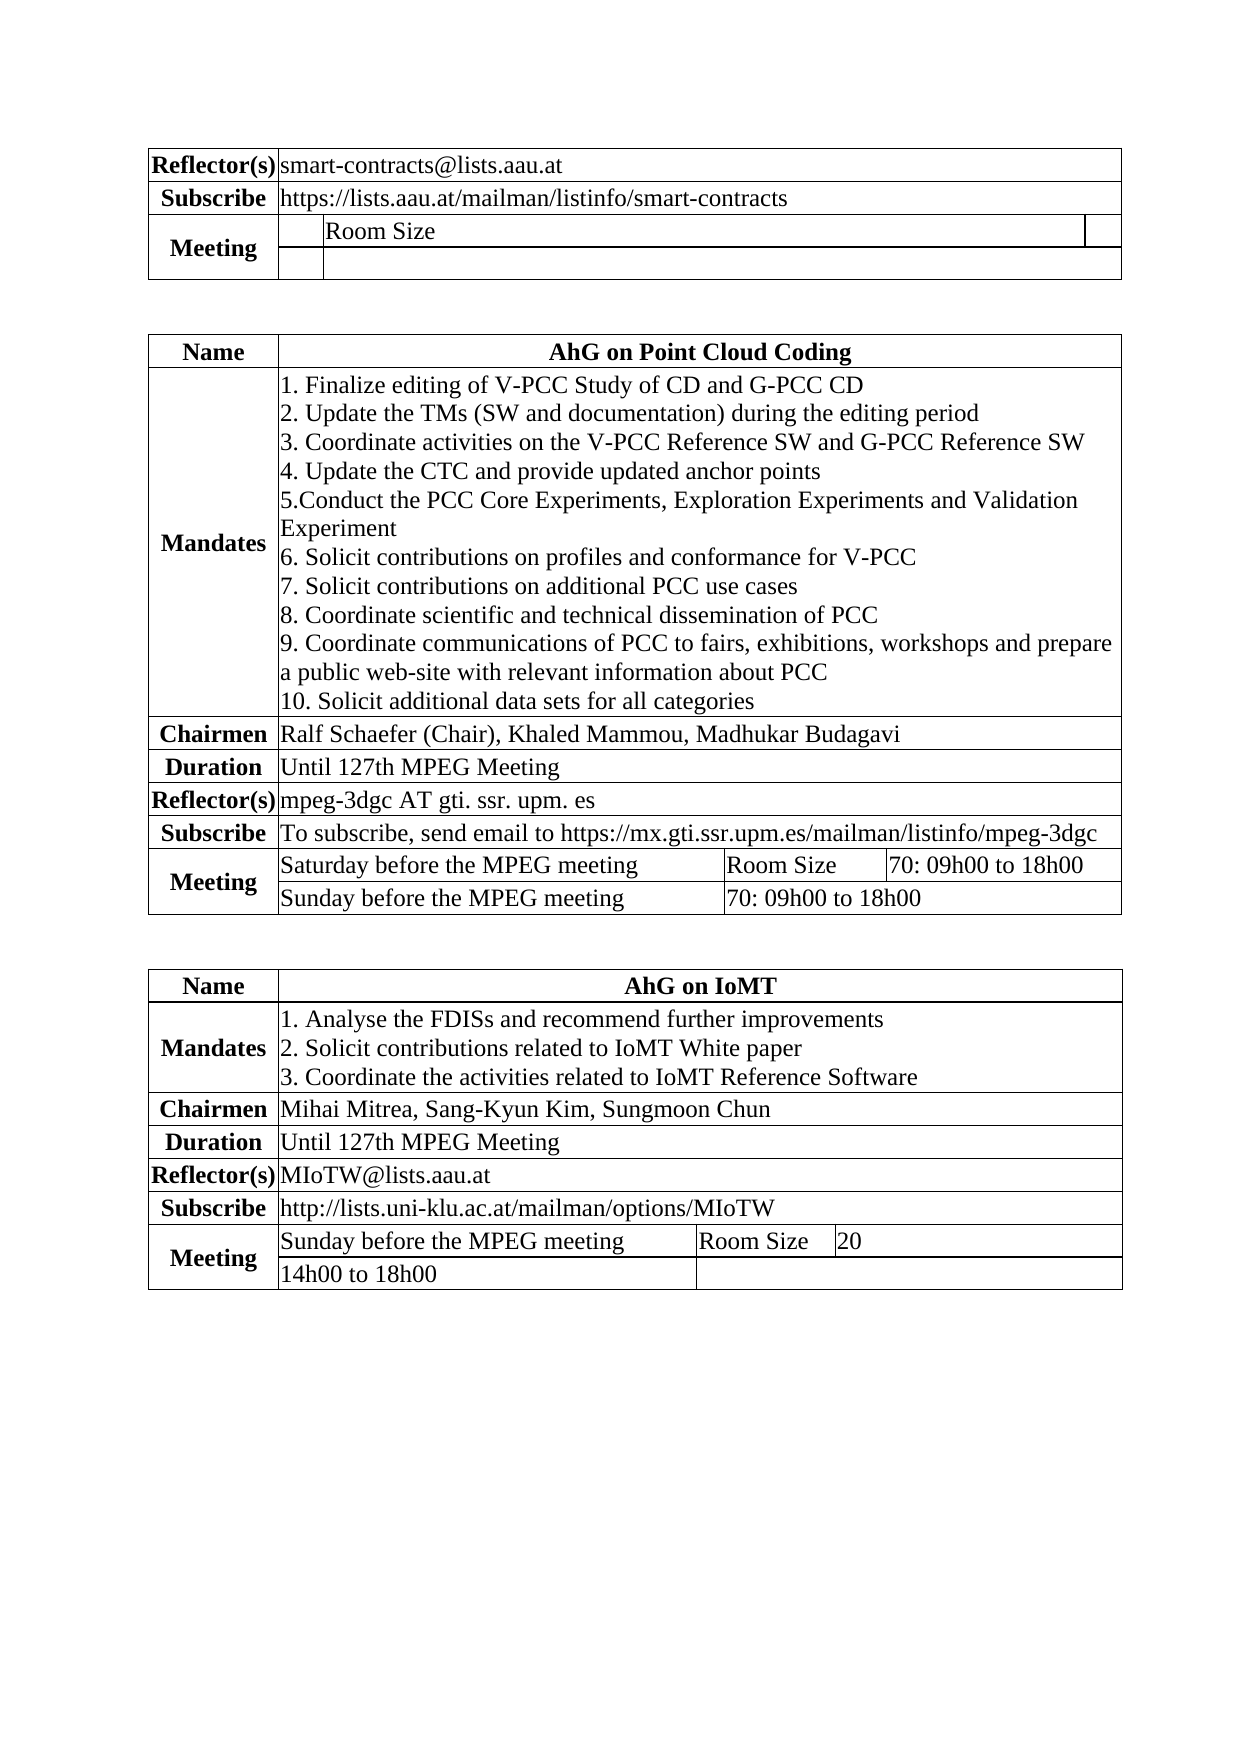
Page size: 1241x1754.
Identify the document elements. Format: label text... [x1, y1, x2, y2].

table_cell 14h00 to 18h00 [279, 1258, 696, 1289]
table_cell Reflector(s) [149, 783, 278, 815]
table_cell https://lists.aau.at/mailman/listinfo/smart-contracts [279, 182, 1121, 213]
table_cell Chairmen [149, 1093, 278, 1125]
table_cell Room Size [324, 215, 1084, 246]
table_cell [1086, 215, 1121, 246]
table_cell 1. Analyse the FDISs and recommend further improvements 2. Solicit contributions related to IoMT White paper 3. Coordinate the activities related to IoMT Reference Software [279, 1003, 1122, 1092]
table_cell Duration [149, 750, 278, 782]
table_cell To subscribe, send email to https://mx.gti.ssr.upm.es/mailman/listinfo/mpeg-3dgc [279, 816, 1121, 848]
table_cell Duration [149, 1126, 278, 1158]
table_cell Mandates [149, 1003, 278, 1092]
table_cell Subscribe [149, 182, 278, 213]
table_cell Until 127th MPEG Meeting [279, 750, 1121, 782]
table_cell [279, 215, 323, 246]
table_cell Mandates [149, 368, 278, 716]
table_cell Meeting [149, 215, 278, 279]
table_cell Chairmen [149, 717, 278, 749]
table_cell Subscribe [149, 1192, 278, 1223]
table_header Name [149, 970, 278, 1001]
table_cell Reflector(s) [149, 149, 278, 181]
table_header AhG on IoMT [279, 970, 1122, 1001]
table_cell [279, 248, 323, 279]
table_cell [697, 1258, 1122, 1289]
table_cell smart-contracts@lists.aau.at [279, 149, 1121, 181]
table_cell http://lists.uni-klu.ac.at/mailman/options/MIoTW [279, 1192, 1122, 1223]
table_cell Ralf Schaefer (Chair), Khaled Mammou, Madhukar Budagavi [279, 717, 1121, 749]
table_cell Saturday before the MPEG meeting [279, 849, 724, 881]
table_cell Meeting [149, 1225, 278, 1289]
table_cell MIoTW@lists.aau.at [279, 1159, 1122, 1191]
table_cell mpeg-3dgc AT gti. ssr. upm. es [279, 783, 1121, 815]
table_cell Sunday before the MPEG meeting [279, 882, 724, 914]
table_cell Room Size [697, 1225, 835, 1256]
table_cell Subscribe [149, 816, 278, 848]
table_cell 70: 09h00 to 18h00 [887, 849, 1121, 881]
table_cell Until 127th MPEG Meeting [279, 1126, 1122, 1158]
table_cell 20 [836, 1225, 1122, 1256]
table_cell 70: 09h00 to 18h00 [725, 882, 1121, 914]
table_cell Mihai Mitrea, Sang-Kyun Kim, Sungmoon Chun [279, 1093, 1122, 1125]
table_cell [324, 248, 1121, 279]
table_cell Meeting [149, 849, 278, 914]
table_cell Room Size [725, 849, 886, 881]
table_cell Sunday before the MPEG meeting [279, 1225, 696, 1256]
table_cell 1. Finalize editing of V-PCC Study of CD and G-PCC CD 2. Update the TMs (SW and documentation) during the editing period 3. Coordinate activities on the V-PCC Reference SW and G-PCC Reference SW 4. Update the CTC and provide updated anchor points 5.Conduct the PCC Core Experiments, Exploration Experiments and Validation Experiment 6. Solicit contributions on profiles and conformance for V-PCC 7. Solicit contributions on additional PCC use cases 8. Coordinate scientific and technical dissemination of PCC 9. Coordinate communications of PCC to fairs, exhibitions, workshops and prepare a public web-site with relevant information about PCC 10. Solicit additional data sets for all categories [279, 368, 1121, 716]
table_cell Reflector(s) [149, 1159, 278, 1191]
table_header Name [149, 335, 278, 367]
table_header AhG on Point Cloud Coding [279, 335, 1121, 367]
